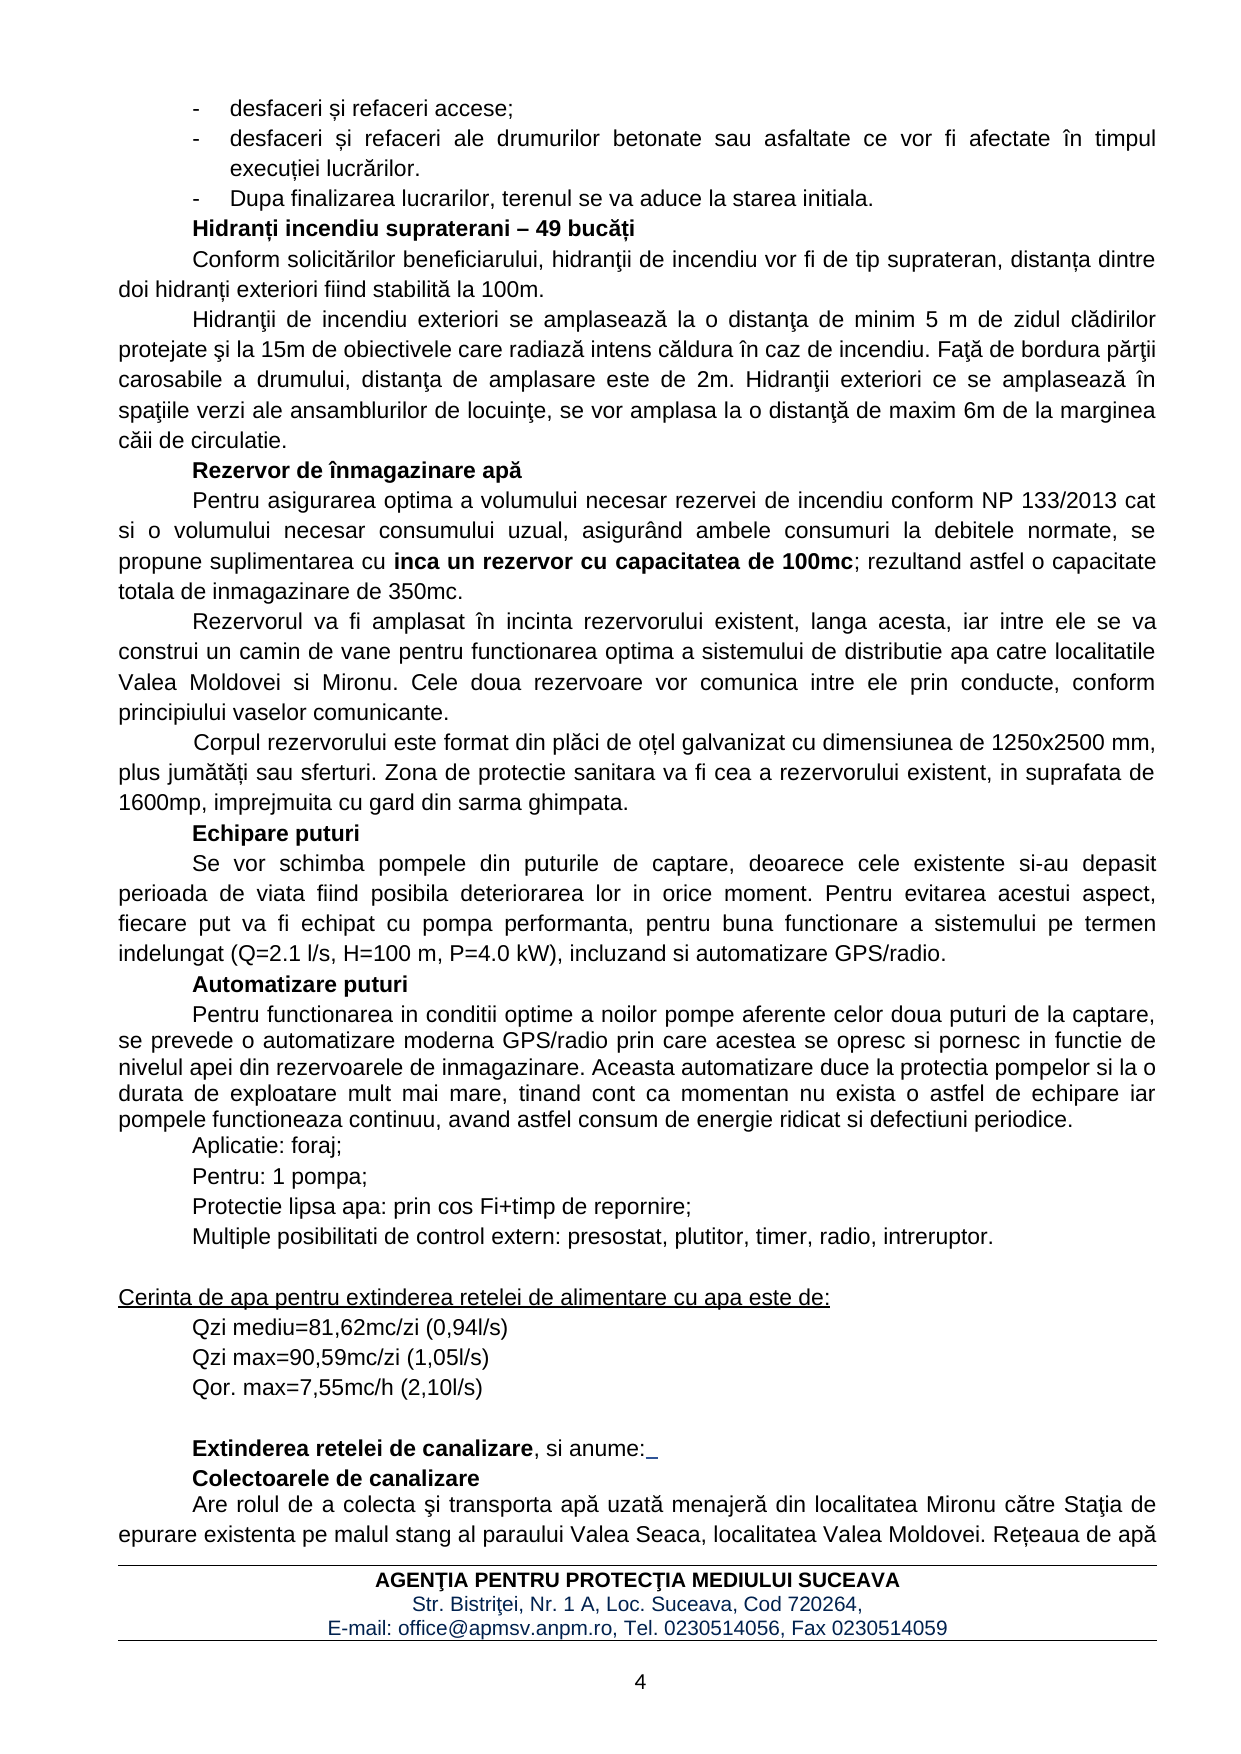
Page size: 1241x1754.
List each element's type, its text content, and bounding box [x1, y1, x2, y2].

text Rezervorul va fi amplasat în incinta rezervorului existent, langa acesta, iar intre ele se va construi un camin de vane pentru functionarea optima a sistemului de distributie apa catre localitatile Valea Moldovei si Mironu. Cele doua rezervoare vor comunica intre ele prin conducte, conform principiului vaselor comunicante. [118, 608, 1157, 725]
text Cerinta de apa pentru extinderea retelei de alimentare cu apa este de: [118, 1283, 1157, 1310]
text Hidranţii de incendiu exteriori se amplasează la o distanţa de minim 5 m de zidul clădirilor protejate şi la 15m de obiectivele care radiază intens căldura în caz de incendiu. Faţă de bordura părţii carosabile a drumului, distanţa de amplasare este de 2m. Hidranţii exteriori ce se amplasează în spaţiile verzi ale ansamblurilor de locuinţe, se vor amplasa la o distanţă de maxim 6m de la marginea căii de circulatie. [118, 306, 1157, 453]
list Dupa finalizarea lucrarilor, terenul se va aduce la starea initiala. [192, 185, 1157, 211]
text Pentru asigurarea optima a volumului necesar rezervei de incendiu conform NP 133/2013 cat si o volumului necesar consumului uzual, asigurând ambele consumuri la debitele normate, se propune suplimentarea cu inca un rezervor cu capacitatea de 100mc; rezultand astfel o capacitate totala de inmagazinare de 350mc. [118, 487, 1157, 604]
text Automatizare puturi [192, 971, 1157, 997]
text Qor. max=7,55mc/h (2,10l/s) [192, 1374, 1157, 1401]
text Pentru functionarea in conditii optime a noilor pompe aferente celor doua puturi de la captare, se prevede o automatizare moderna GPS/radio prin care acestea se opresc si pornesc in functie de nivelul apei din rezervoarele de inmagazinare. Aceasta automatizare duce la protectia pompelor si la o durata de exploatare mult mai mare, tinand cont ca momentan nu exista o astfel de echipare iar pompele functioneaza continuu, avand astfel consum de energie ridicat si defectiuni periodice. [118, 1001, 1157, 1132]
text Colectoarele de canalizare [118, 1465, 1157, 1491]
text Qzi mediu=81,62mc/zi (0,94l/s) [192, 1314, 1157, 1340]
text Echipare puturi [192, 819, 1157, 846]
text Aplicatie: foraj; Pentru: 1 pompa; Protectie lipsa apa: prin cos Fi+timp de repornire; Multiple posibilitati de control extern: presostat, plutitor, timer, radio, intreruptor. [192, 1132, 1157, 1249]
text Se vor schimba pompele din puturile de captare, deoarece cele existente si-au depasit perioada de viata fiind posibila deteriorarea lor in orice moment. Pentru evitarea acestui aspect, fiecare put va fi echipat cu pompa performanta, pentru buna functionare a sistemului pe termen indelungat (Q=2.1 l/s, H=100 m, P=4.0 kW), incluzand si automatizare GPS/radio. [118, 850, 1157, 967]
list desfaceri și refaceri ale drumurilor betonate sau asfaltate ce vor fi afectate în timpul execuției lucrărilor. [192, 125, 1157, 181]
text Rezervor de înmagazinare apă [192, 457, 1157, 483]
text Extinderea retelei de canalizare, si anume: [192, 1404, 1157, 1461]
text Corpul rezervorului este format din plăci de oțel galvanizat cu dimensiunea de 1250x2500 mm, plus jumătăți sau sferturi. Zona de protectie sanitara va fi cea a rezervorului existent, in suprafata de 1600mp, imprejmuita cu gard din sarma ghimpata. [118, 729, 1157, 816]
text Hidranți incendiu supraterani – 49 bucăți [118, 215, 1157, 242]
text Qzi max=90,59mc/zi (1,05l/s) [192, 1344, 1157, 1370]
list desfaceri și refaceri accese; [192, 94, 1157, 121]
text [118, 1491, 1157, 1548]
text Conform solicitărilor beneficiarului, hidranţii de incendiu vor fi de tip suprateran, distanța dintre doi hidranți exteriori fiind stabilită la 100m. [118, 246, 1157, 302]
